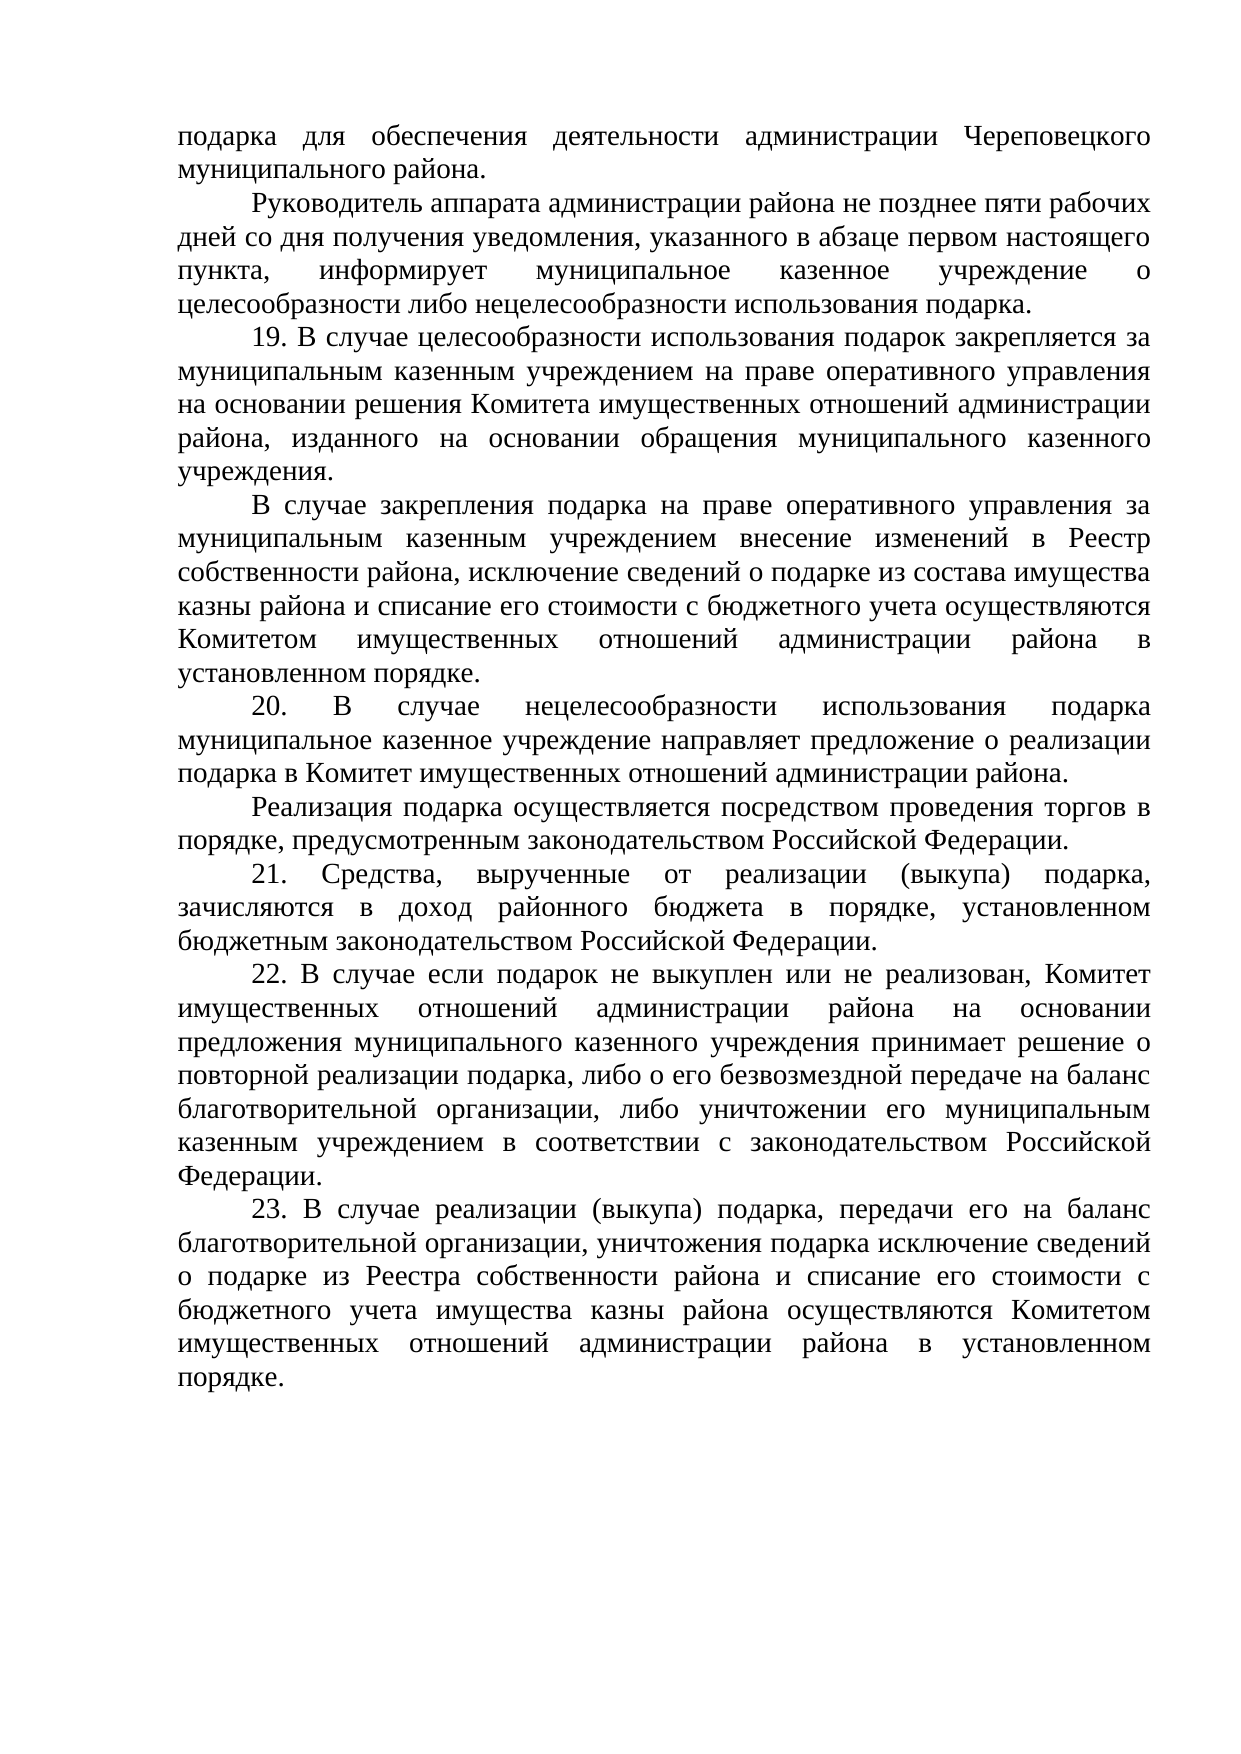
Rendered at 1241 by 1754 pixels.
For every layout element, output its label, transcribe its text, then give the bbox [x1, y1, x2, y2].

text 22. В случае если подарок не выкуплен или не реализован, Комитет имущественных отношений администрации района на основании предложения муниципального казенного учреждения принимает решение о повторной реализации подарка, либо о его безвозмездной передаче на баланс благотворительной организации, либо уничтожении его муниципальным казенным учреждением в соответствии с законодательством Российской Федерации. [177, 957, 1152, 1191]
text 20. В случае нецелесообразности использования подарка муниципальное казенное учреждение направляет предложение о реализации подарка в Комитет имущественных отношений администрации района. [177, 688, 1152, 789]
text 19. В случае целесообразности использования подарок закрепляется за муниципальным казенным учреждением на праве оперативного управления на основании решения Комитета имущественных отношений администрации района, изданного на основании обращения муниципального казенного учреждения. [177, 319, 1152, 487]
text В случае закрепления подарка на праве оперативного управления за муниципальным казенным учреждением внесение изменений в Реестр собственности района, исключение сведений о подарке из состава имущества казны района и списание его стоимости с бюджетного учета осуществляются Комитетом имущественных отношений администрации района в установленном порядке. [177, 487, 1152, 688]
text Реализация подарка осуществляется посредством проведения торгов в порядке, предусмотренным законодательством Российской Федерации. [177, 789, 1152, 856]
text Руководитель аппарата администрации района не позднее пяти рабочих дней со дня получения уведомления, указанного в абзаце первом настоящего пункта, информирует муниципальное казенное учреждение о целесообразности либо нецелесообразности использования подарка. [177, 185, 1152, 319]
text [177, 118, 1152, 185]
text 23. В случае реализации (выкупа) подарка, передачи его на баланс благотворительной организации, уничтожения подарка исключение сведений о подарке из Реестра собственности района и списание его стоимости с бюджетного учета имущества казны района осуществляются Комитетом имущественных отношений администрации района в установленном порядке. [177, 1191, 1152, 1393]
text 21. Средства, вырученные от реализации (выкупа) подарка, зачисляются в доход районного бюджета в порядке, установленном бюджетным законодательством Российской Федерации. [177, 856, 1152, 957]
